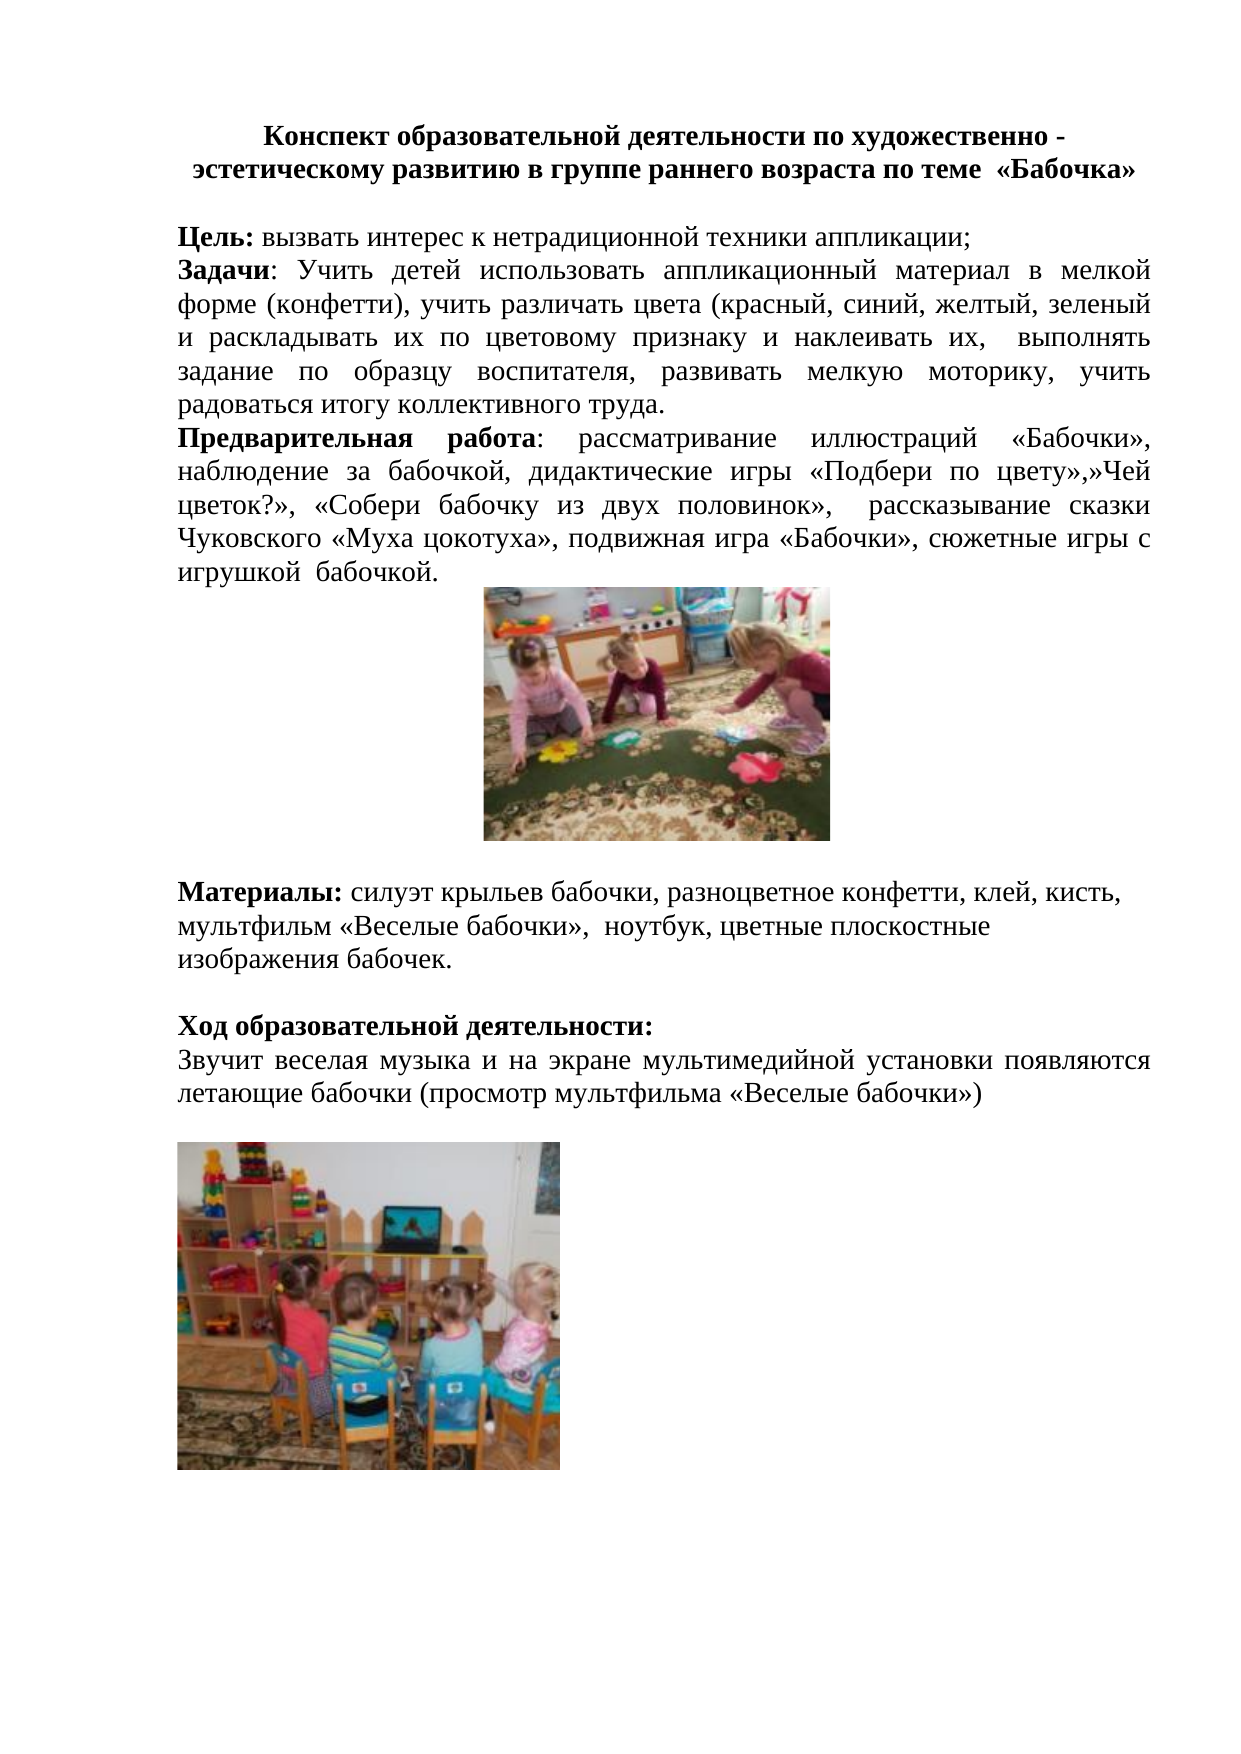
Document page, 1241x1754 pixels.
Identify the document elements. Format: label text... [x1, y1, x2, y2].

text Предварительная работа: рассматривание иллюстраций «Бабочки», наблюдение за бабочкой, дидактические игры «Подбери по цвету»,»Чей цветок?», «Собери бабочку из двух половинок», рассказывание сказки Чуковского «Муха цокотуха», подвижная игра «Бабочки», сюжетные игры с игрушкой бабочкой. [177, 420, 1152, 588]
picture [177, 1142, 560, 1470]
text Конспект образовательной деятельности по художественно - эстетическому развитию в группе раннего возраста по теме «Бабочка» [177, 118, 1152, 185]
text Ход образовательной деятельности: [177, 1008, 1152, 1042]
text Звучит веселая музыка и на экране мультимедийной установки появляются летающие бабочки (просмотр мультфильма «Веселые бабочки») [177, 1042, 1152, 1109]
text Задачи: Учить детей использовать аппликационный материал в мелкой форме (конфетти), учить различать цвета (красный, синий, желтый, зеленый и раскладывать их по цветовому признаку и наклеивать их, выполнять задание по образцу воспитателя, развивать мелкую моторику, учить радоваться итогу коллективного труда. [177, 252, 1152, 420]
picture [483, 587, 831, 841]
text Материалы: силуэт крыльев бабочки, разноцветное конфетти, клей, кисть, мультфильм «Веселые бабочки», ноутбук, цветные плоскостные изображения бабочек. [177, 874, 1152, 975]
text Цель: вызвать интерес к нетрадиционной техники аппликации; [177, 219, 1152, 252]
